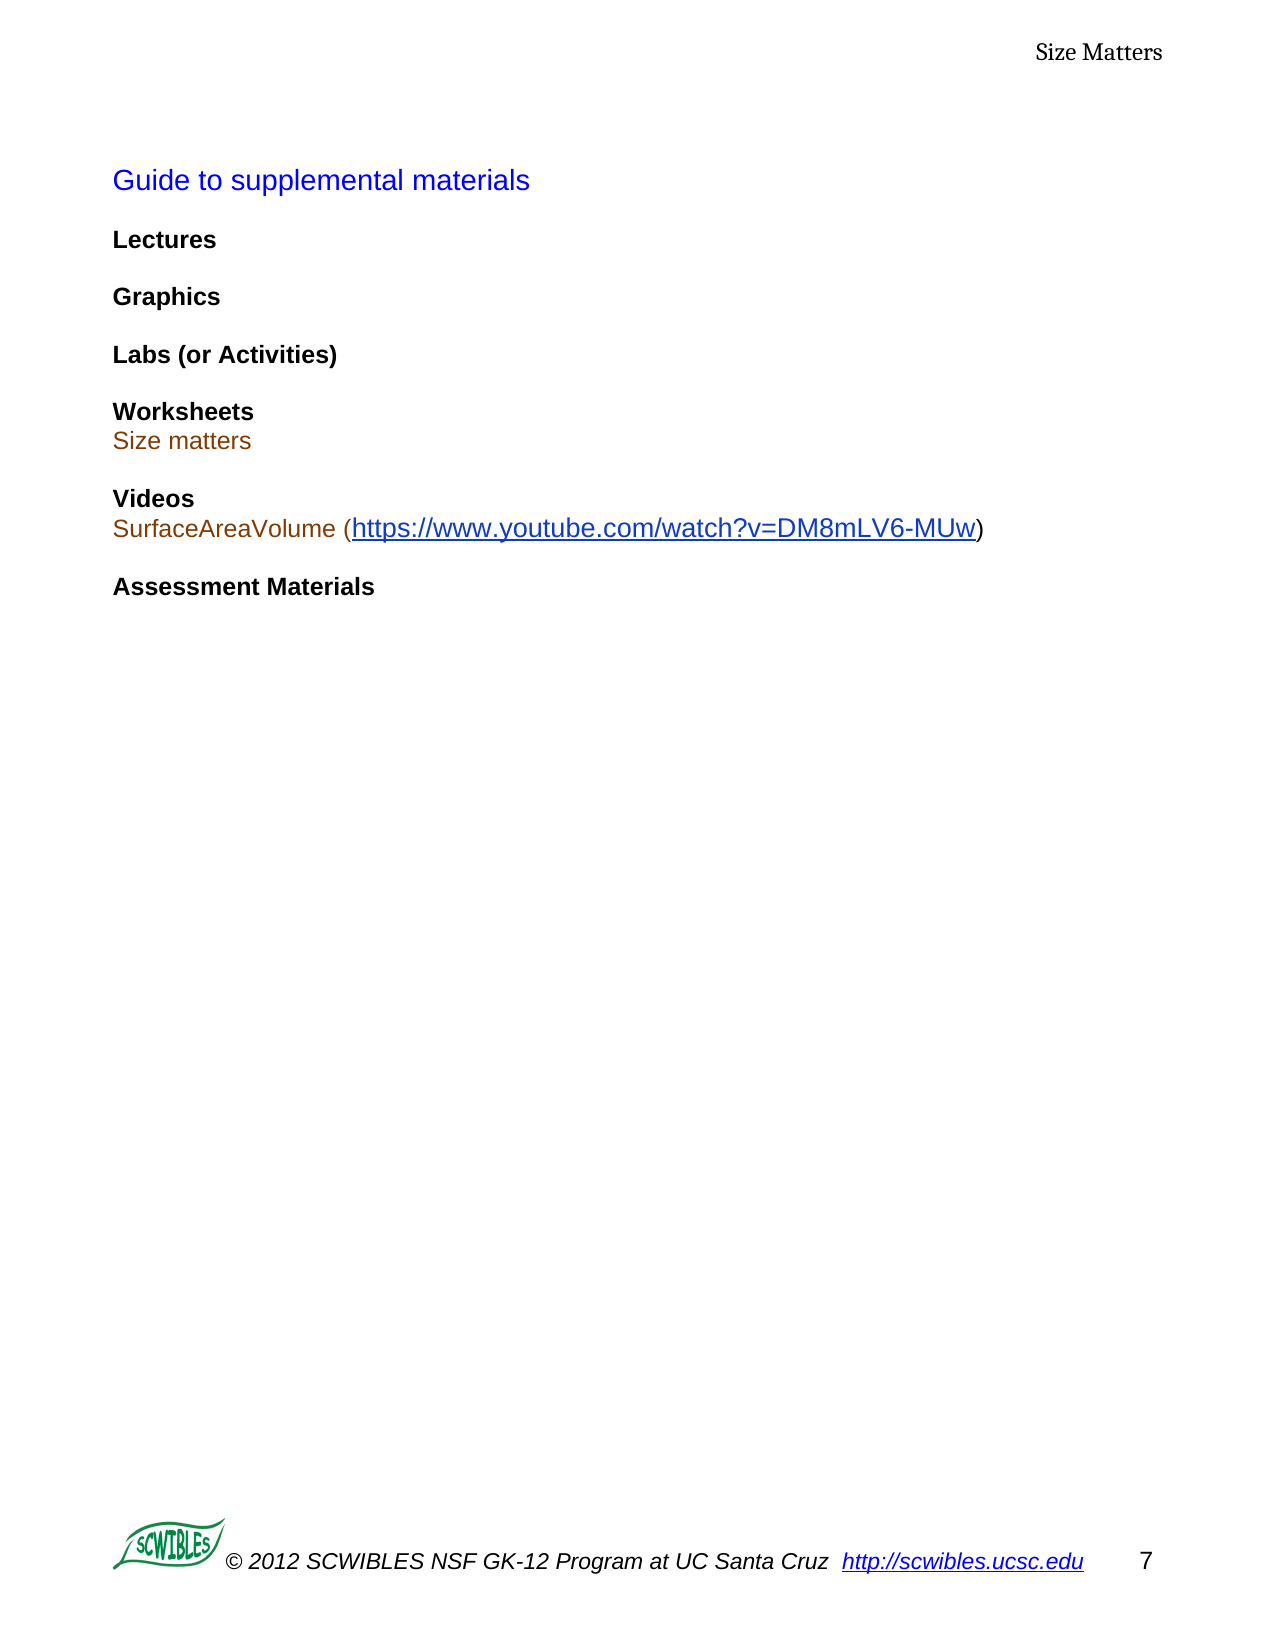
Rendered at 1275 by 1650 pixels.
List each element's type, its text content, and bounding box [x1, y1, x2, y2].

text SurfaceAreaVolume (https://www.youtube.com/watch?v=DM8mLV6-MUw) [112, 512, 1162, 543]
subtitle Guide to supplemental materials [112, 162, 1162, 196]
text Graphics [112, 282, 1162, 311]
text Worksheets [112, 397, 1162, 426]
text Assessment Materials [112, 572, 1162, 601]
text Lectures [112, 225, 1162, 253]
text Labs (or Activities) [112, 340, 1162, 368]
text Videos [112, 483, 1162, 512]
picture [112, 1517, 226, 1570]
text Size matters [112, 426, 1162, 455]
